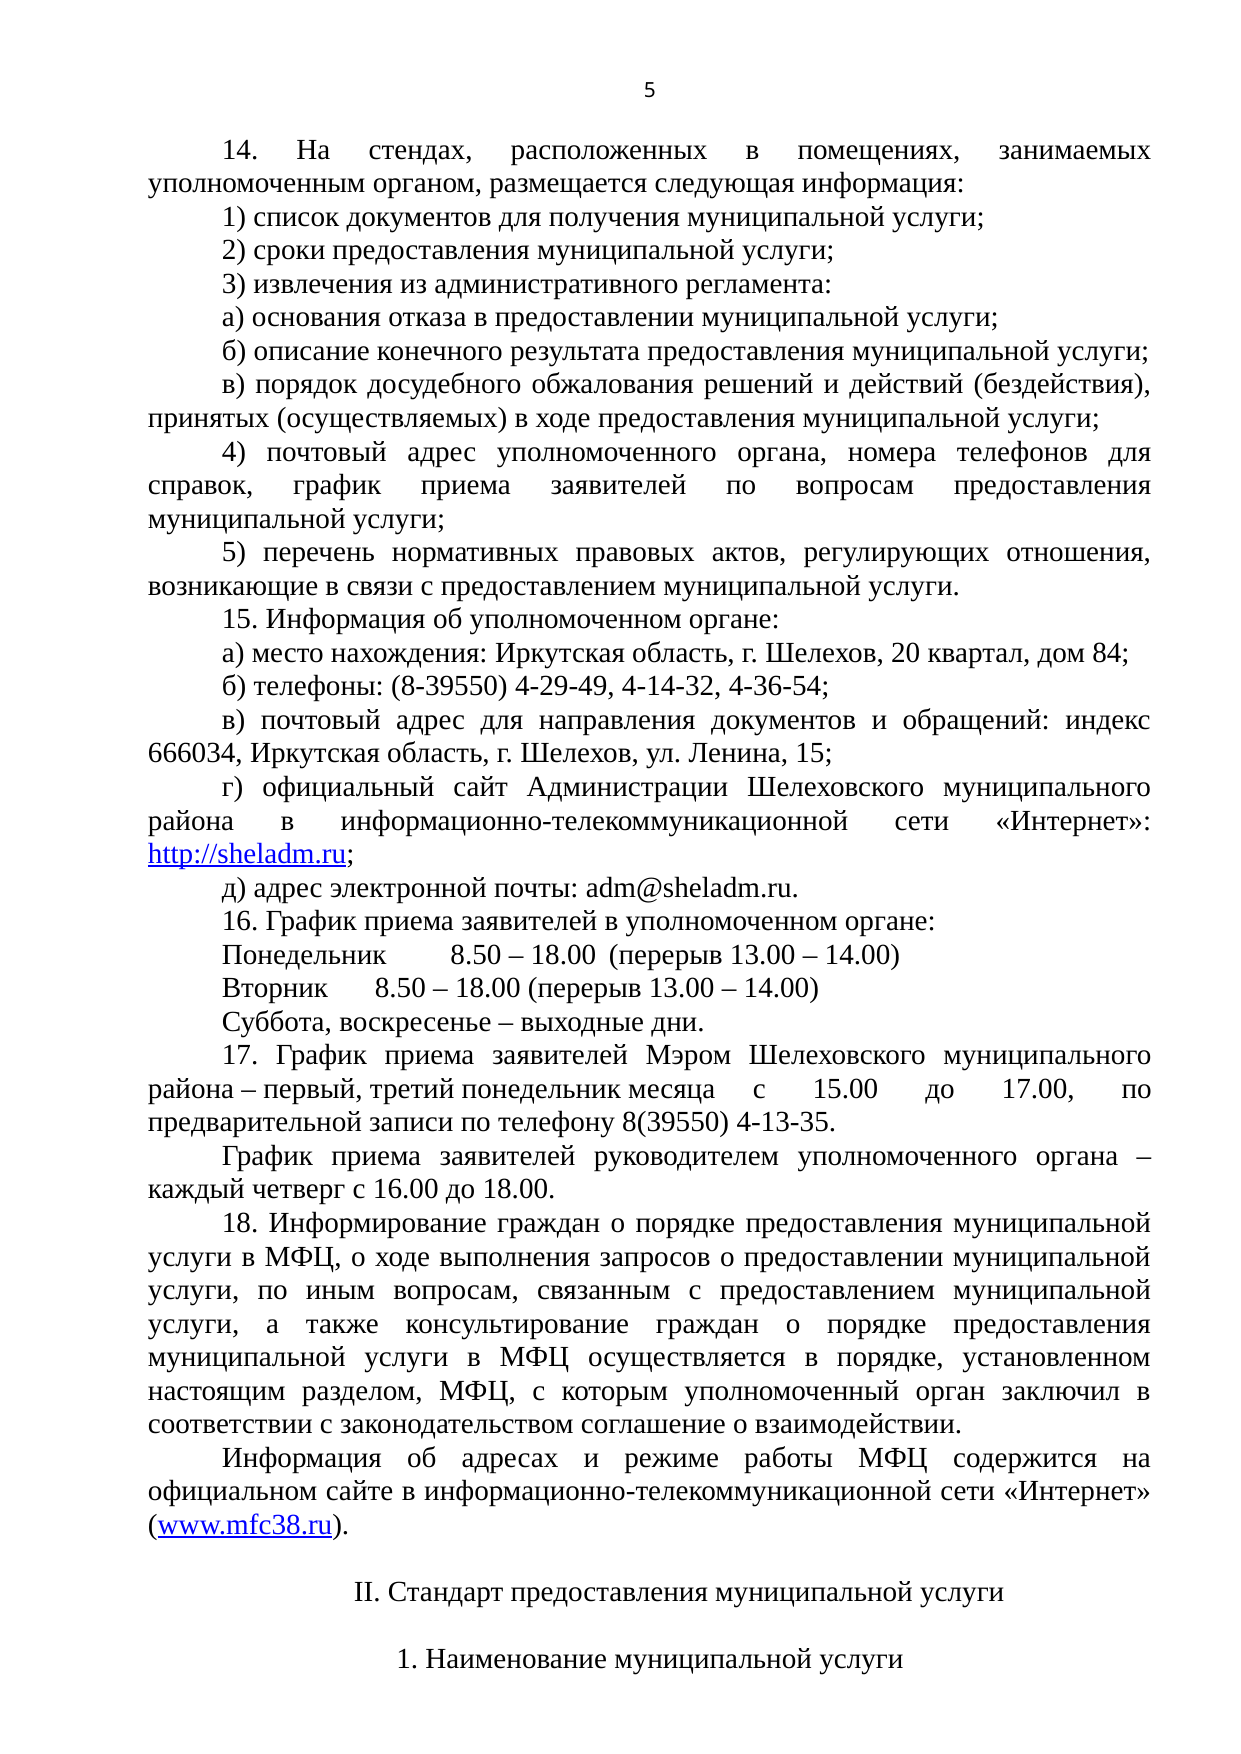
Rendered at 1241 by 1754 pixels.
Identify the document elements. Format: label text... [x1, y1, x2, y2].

text 3) извлечения из административного регламента: [148, 266, 1152, 299]
text 14. На стендах, расположенных в помещениях, занимаемых уполномоченным органом, размещается следующая информация: [148, 132, 1152, 199]
text д) адрес электронной почты: adm@sheladm.ru. [148, 870, 1152, 903]
text 15. Информация об уполномоченном органе: [148, 601, 1152, 635]
text 4) почтовый адрес уполномоченного органа, номера телефонов для справок, график приема заявителей по вопросам предоставления муниципальной услуги; [148, 434, 1152, 534]
text а) место нахождения: Иркутская область, г. Шелехов, 20 квартал, дом 84; [148, 635, 1152, 668]
text б) описание конечного результата предоставления муниципальной услуги; [148, 333, 1152, 367]
text Вторник 8.50 – 18.00 (перерыв 13.00 – 14.00) [148, 970, 1152, 1004]
text II. Стандарт предоставления муниципальной услуги [148, 1574, 1152, 1608]
text 17. График приема заявителей Мэром Шелеховского муниципального района – первый, третий понедельник месяца с 15.00 до 17.00, по предварительной записи по телефону 8(39550) 4-13-35. [148, 1037, 1152, 1138]
text в) почтовый адрес для направления документов и обращений: индекс 666034, Иркутская область, г. Шелехов, ул. Ленина, 15; [148, 702, 1152, 769]
text 2) сроки предоставления муниципальной услуги; [148, 232, 1152, 266]
text График приема заявителей руководителем уполномоченного органа – каждый четверг с 16.00 до 18.00. [148, 1138, 1152, 1205]
text 18. Информирование граждан о порядке предоставления муниципальной услуги в МФЦ, о ходе выполнения запросов о предоставлении муниципальной услуги, по иным вопросам, связанным с предоставлением муниципальной услуги, а также консультирование граждан о порядке предоставления муниципальной услуги в МФЦ осуществляется в порядке, установленном настоящим разделом, МФЦ, с которым уполномоченный орган заключил в соответствии с законодательством соглашение о взаимодействии. [148, 1205, 1152, 1440]
text 5) перечень нормативных правовых актов, регулирующих отношения, возникающие в связи с предоставлением муниципальной услуги. [148, 534, 1152, 601]
text г) официальный сайт Администрации Шелеховского муниципального района в информационно-телекоммуникационной сети «Интернет»: http://sheladm.ru; [148, 769, 1152, 870]
text в) порядок досудебного обжалования решений и действий (бездействия), принятых (осуществляемых) в ходе предоставления муниципальной услуги; [148, 367, 1152, 434]
text Суббота, воскресенье – выходные дни. [148, 1004, 1152, 1037]
text 1. Наименование муниципальной услуги [148, 1641, 1152, 1675]
text б) телефоны: (8-39550) 4-29-49, 4-14-32, 4-36-54; [148, 668, 1152, 702]
text 1) список документов для получения муниципальной услуги; [148, 199, 1152, 232]
text Информация об адресах и режиме работы МФЦ содержится на официальном сайте в информационно-телекоммуникационной сети «Интернет» (www.mfc38.ru). [148, 1440, 1152, 1541]
text а) основания отказа в предоставлении муниципальной услуги; [148, 299, 1152, 333]
text Понедельник 8.50 – 18.00 (перерыв 13.00 – 14.00) [148, 937, 1152, 970]
text 16. График приема заявителей в уполномоченном органе: [148, 903, 1152, 937]
